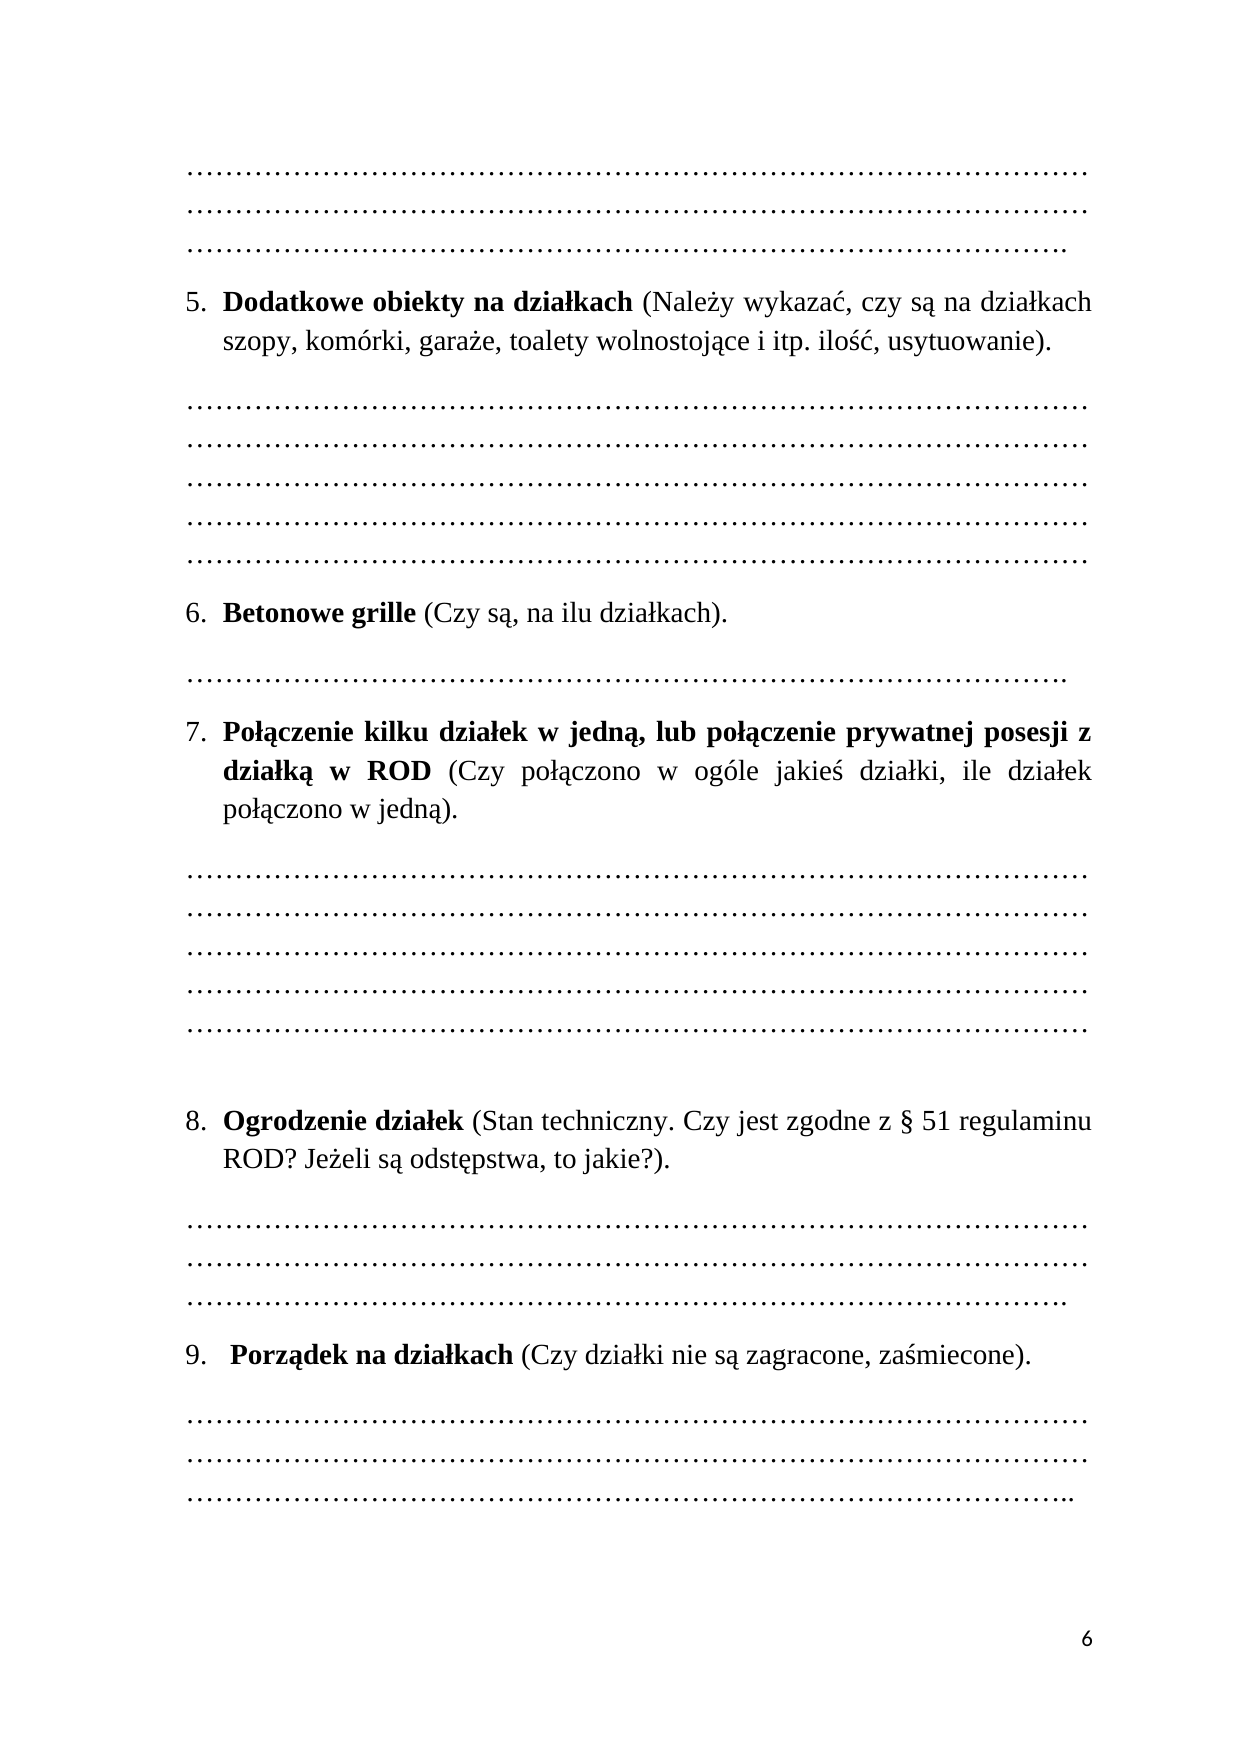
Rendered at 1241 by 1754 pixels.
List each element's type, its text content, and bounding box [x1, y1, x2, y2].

text …………………………………………………………………………………………………………………………………………………………………………………………………………………………………………………………………………………………………………………………………………………………………………………………………………………………… [185, 851, 1093, 1038]
text ………………………………………………………………………………. [148, 655, 1093, 688]
text …………………………………………………………………………………………………………………………………………………………………………………………………………………………………………………………………………………………………………………………………………………………………………………………………………………………… [185, 382, 1093, 570]
text …………………………………………………………………………………………………………………………………………………………………………………………………………………………………………………….. [185, 1397, 1093, 1507]
list Ogrodzenie działek (Stan techniczny. Czy jest zgodne z § 51 regulaminu ROD? Jeżeli są odstępstwa, to jakie?). [185, 1103, 1093, 1175]
list Betonowe grille (Czy są, na ilu działkach). [185, 596, 1093, 629]
list Porządek na działkach (Czy działki nie są zagracone, zaśmiecone). [185, 1337, 1093, 1371]
list Połączenie kilku działek w jedną, lub połączenie prywatnej posesji z działką w ROD (Czy połączono w ogóle jakieś działki, ile działek połączono w jedną). [185, 714, 1093, 825]
text ……………………………………………………………………………………………………………………………………………………………………………………………………………………………………………………. [185, 1201, 1093, 1311]
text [185, 148, 1093, 258]
list Dodatkowe obiekty na działkach (Należy wykazać, czy są na działkach szopy, komórki, garaże, toalety wolnostojące i itp. ilość, usytuowanie). [185, 284, 1093, 356]
